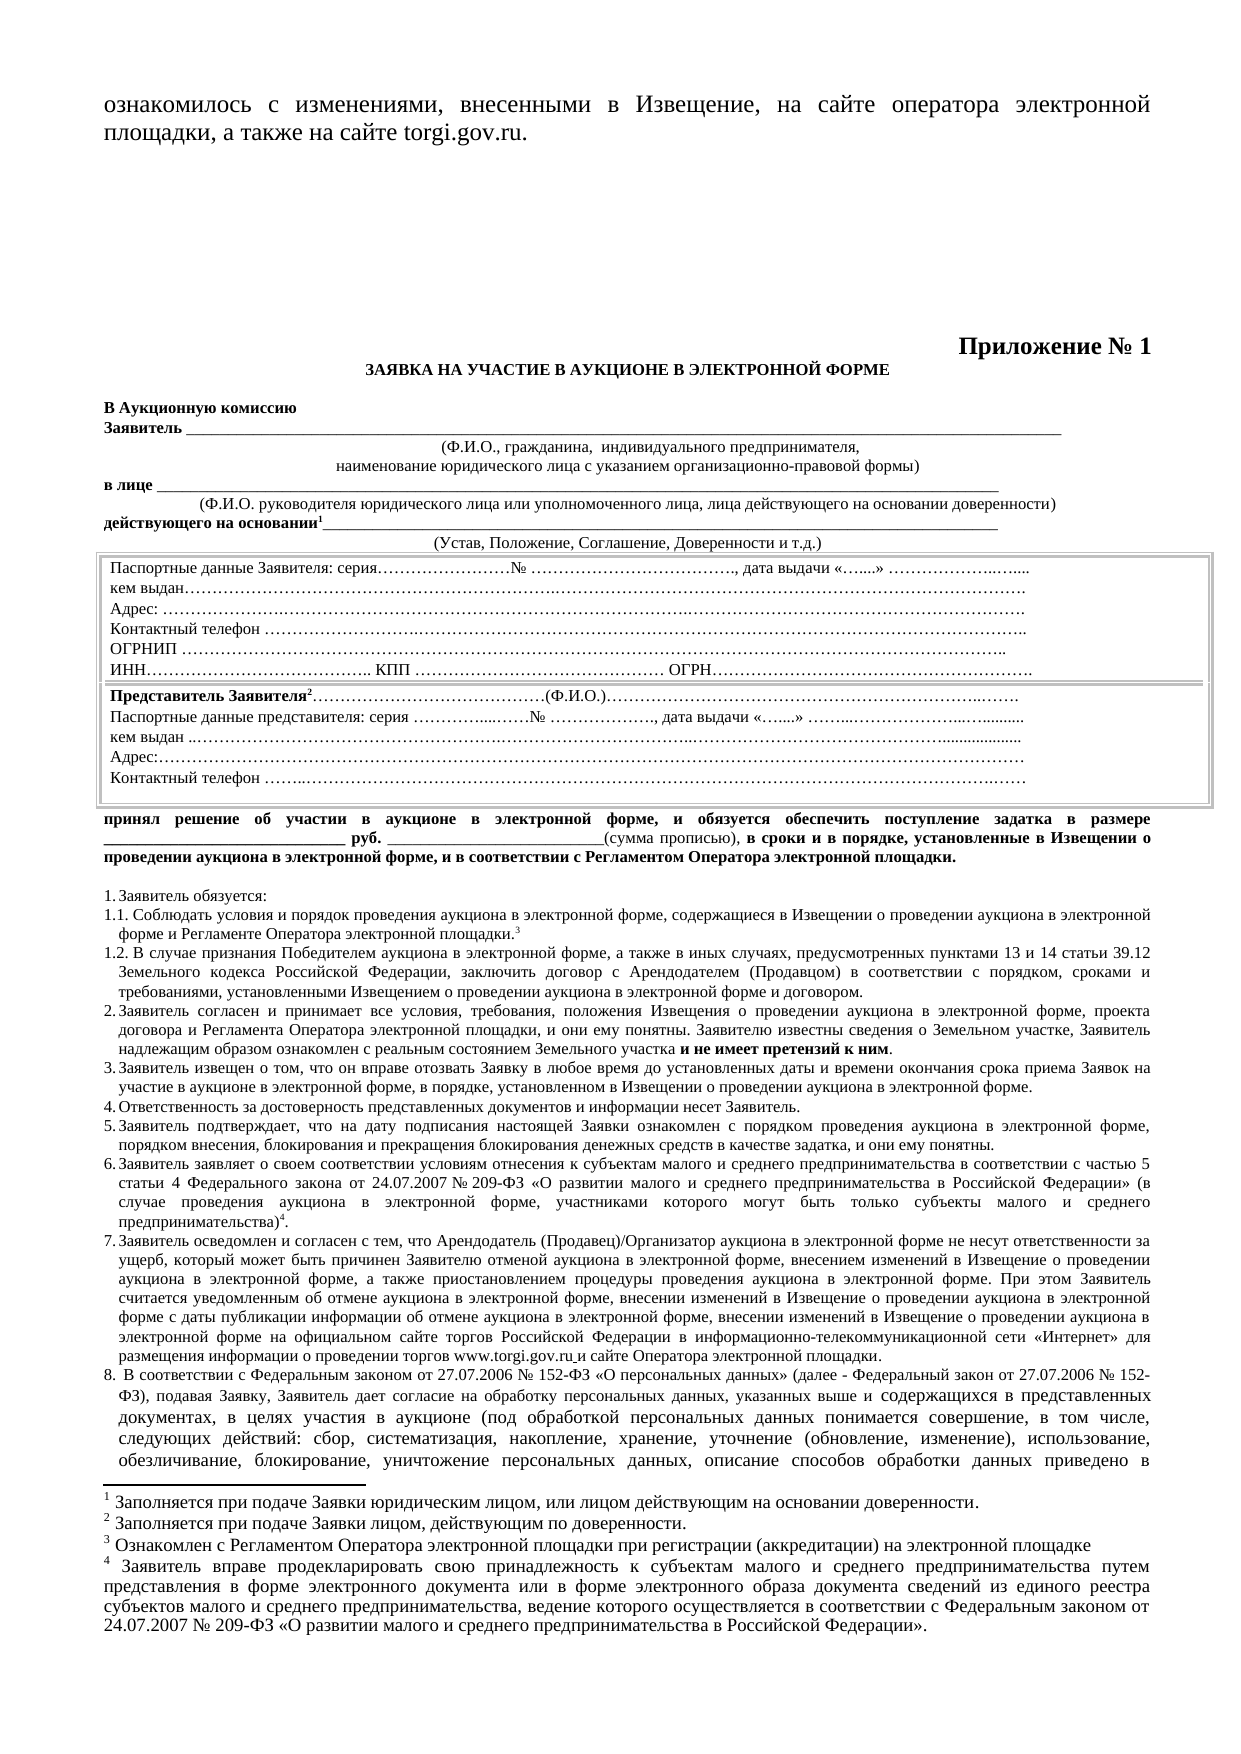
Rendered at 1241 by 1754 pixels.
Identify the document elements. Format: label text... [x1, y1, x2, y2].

text Приложение № 1 [103, 331, 1152, 360]
text (Ф.И.О. руководителя юридического лица или уполномоченного лица, лица действующего на основании доверенности) [103, 494, 1152, 513]
text Заявитель _________________________________________________________________________________________________________ [103, 417, 1152, 437]
list Заявитель заявляет о своем соответствии условиям отнесения к субъектам малого и среднего предпринимательства в соответствии с частью 5 статьи 4 Федерального закона от 24.07.2007 № 209-ФЗ «О развитии малого и среднего предпринимательства в Российской Федерации» (в случае проведения аукциона в электронной форме, участниками которого могут быть только субъекты малого и среднего предпринимательства). [103, 1154, 1152, 1231]
list Заявитель подтверждает, что на дату подписания настоящей Заявки ознакомлен с порядком проведения аукциона в электронной форме, порядком внесения, блокирования и прекращения блокирования денежных средств в качестве задатка, и они ему понятны. [103, 1116, 1152, 1154]
text действующего на основании_________________________________________________________________________________ [103, 513, 1152, 532]
text ЗАЯВКА НА УЧАСТИЕ В АУКЦИОНЕ В ЭЛЕКТРОННОЙ ФОРМЕ [103, 360, 1152, 379]
list Ответственность за достоверность представленных документов и информации несет Заявитель. [103, 1096, 1152, 1116]
text принял решение об участии в аукционе в электронной форме, и обязуется обеспечить поступление задатка в размере _____________________________ руб. __________________________(сумма прописью), в сроки и в порядке, установленные в Извещении о проведении аукциона в электронной форме, и в соответствии с Регламентом Оператора электронной площадки. [103, 809, 1152, 866]
text (Ф.И.О., гражданина, индивидуального предпринимателя, наименование юридического лица с указанием организационно-правовой формы) [103, 437, 1152, 475]
text в лице _____________________________________________________________________________________________________ [103, 475, 1152, 494]
list Соблюдать условия и порядок проведения аукциона в электронной форме, содержащиеся в Извещении о проведении аукциона в электронной форме и Регламенте Оператора электронной площадки. [103, 905, 1152, 943]
table_header Паспортные данные Заявителя: серия……………………№ ………………………………., дата выдачи «…....» ………………..….... кем выдан………………………………………………………….…………………………………………………………………………. Адрес: ………………….……………………………………………………………….……………………………………………………. Контактный телефон ……………………….……………………………………………………………………………………………….. ОГРНИП ………………………………………………………………………………………………………………………………….. ИНН………………………………….. КПП ……………………………………… ОГРН…………………………………………………. [102, 558, 1208, 680]
list Заявитель обязуется: [103, 886, 1152, 905]
table_cell Представитель Заявителя……………………………………(Ф.И.О.)…………………………………………………………..……. Паспортные данные представителя: серия …………....……№ ………………., дата выдачи «…....» ……...………………...….......... кем выдан ..……………………………………………….……………………………..………………………………………................... Адрес:………………………………………………………………………………………………………………………………………… Контактный телефон ……..…………………………………………………………………………………………………………….…… [99, 680, 1211, 803]
list Заявитель осведомлен и согласен с тем, что Арендодатель (Продавец)/Организатор аукциона в электронной форме не несут ответственности за ущерб, который может быть причинен Заявителю отменой аукциона в электронной форме, внесением изменений в Извещение о проведении аукциона в электронной форме, а также приостановлением процедуры проведения аукциона в электронной форме. При этом Заявитель считается уведомленным об отмене аукциона в электронной форме, внесении изменений в Извещение о проведении аукциона в электронной форме с даты публикации информации об отмене аукциона в электронной форме, внесении изменений в Извещение о проведении аукциона в электронной форме на официальном сайте торгов Российской Федерации в информационно-телекоммуникационной сети «Интернет» для размещения информации о проведении торгов www.torgi.gov.ru и сайте Оператора электронной площадки. [103, 1231, 1152, 1365]
text В Аукционную комиссию [103, 398, 1152, 417]
list Заявитель извещен о том, что он вправе отозвать Заявку в любое время до установленных даты и времени окончания срока приема Заявок на участие в аукционе в электронной форме, в порядке, установленном в Извещении о проведении аукциона в электронной форме. [103, 1058, 1152, 1096]
list Заявитель согласен и принимает все условия, требования, положения Извещения о проведении аукциона в электронной форме, проекта договора и Регламента Оператора электронной площадки, и они ему понятны. Заявителю известны сведения о Земельном участке, Заявитель надлежащим образом ознакомлен с реальным состоянием Земельного участка и не имеет претензий к ним. [103, 1001, 1152, 1058]
list В случае признания Победителем аукциона в электронной форме, а также в иных случаях, предусмотренных пунктами 13 и 14 статьи 39.12 Земельного кодекса Российской Федерации, заключить договор с Арендодателем (Продавцом) в соответствии с порядком, сроками и требованиями, установленными Извещением о проведении аукциона в электронной форме и договором. [103, 943, 1152, 1001]
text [103, 1365, 1152, 1470]
text (Устав, Положение, Соглашение, Доверенности и т.д.) [103, 532, 1152, 552]
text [103, 89, 1152, 146]
